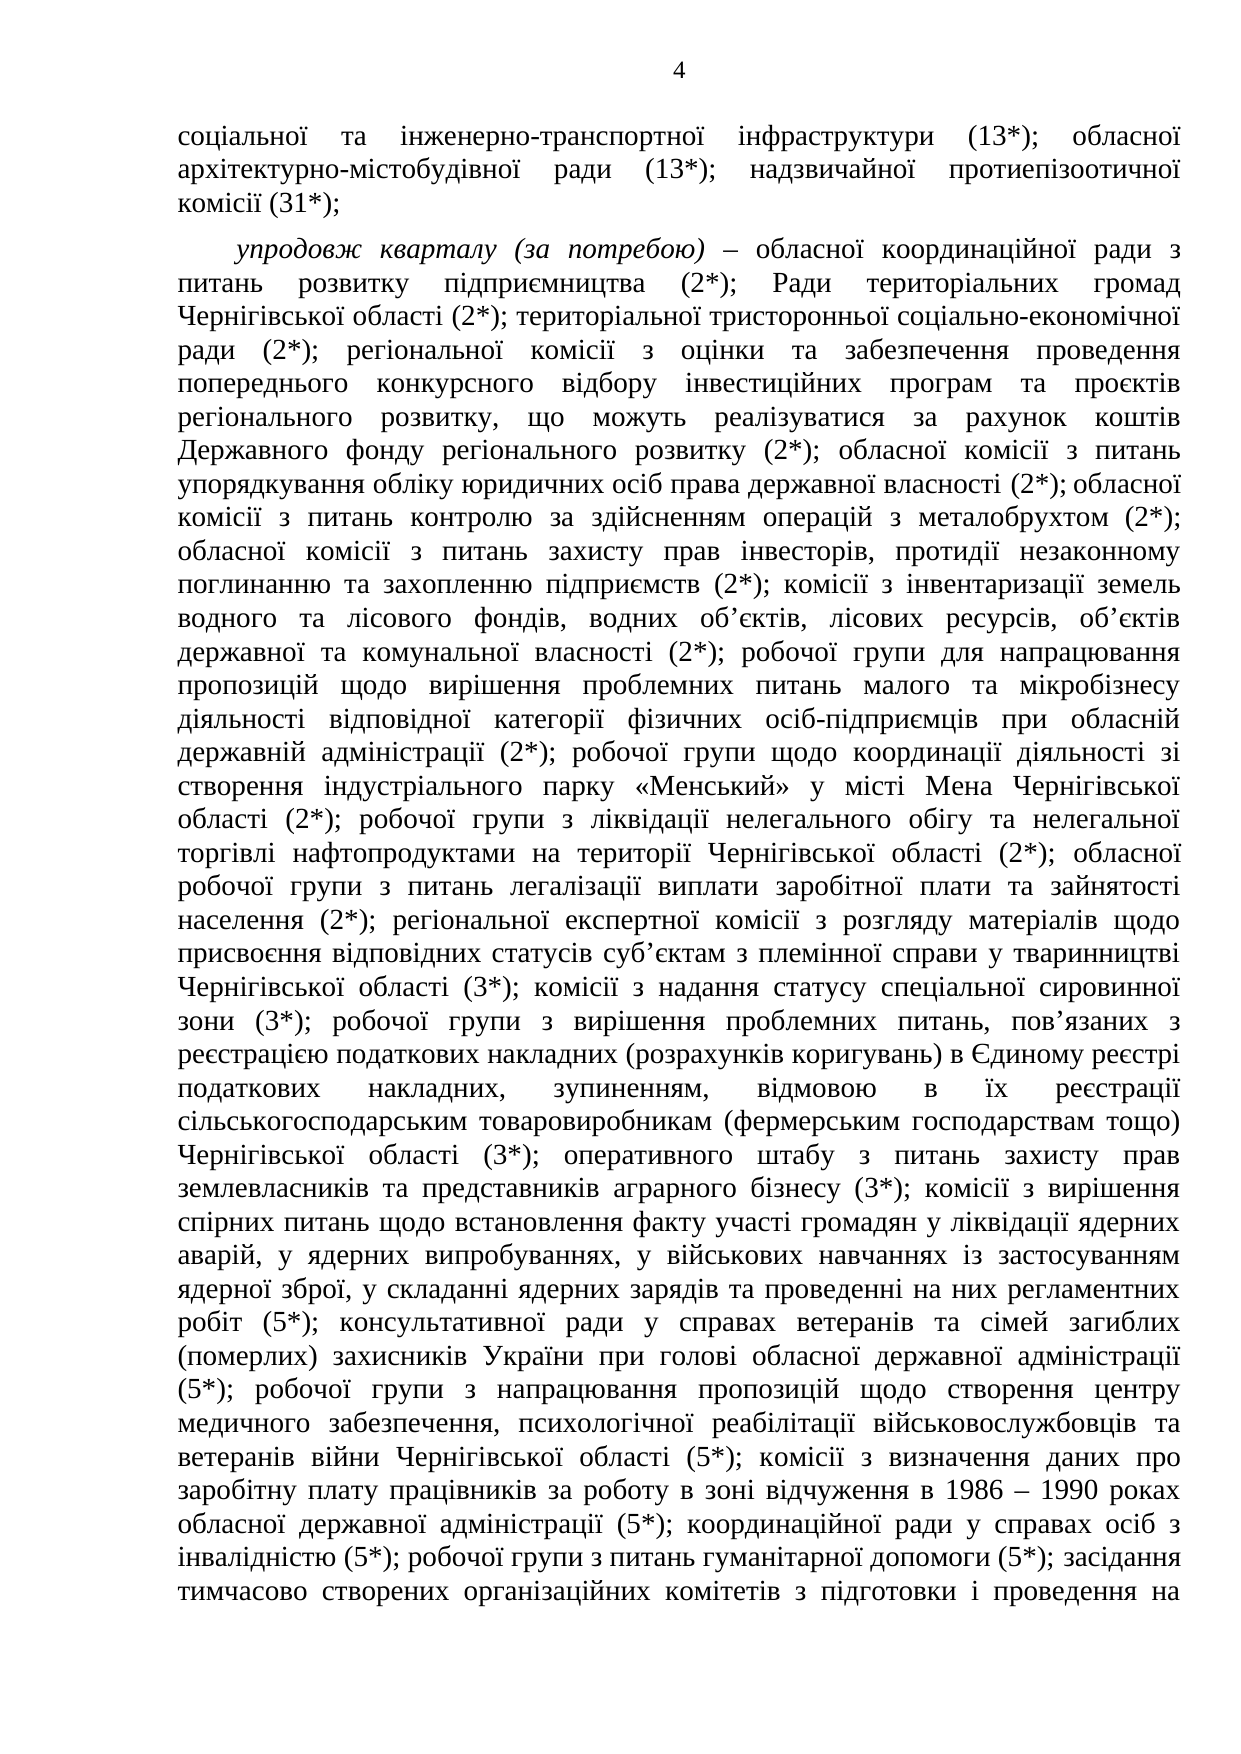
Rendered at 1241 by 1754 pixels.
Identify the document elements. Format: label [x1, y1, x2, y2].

text [177, 118, 1181, 219]
text [177, 231, 1181, 1606]
